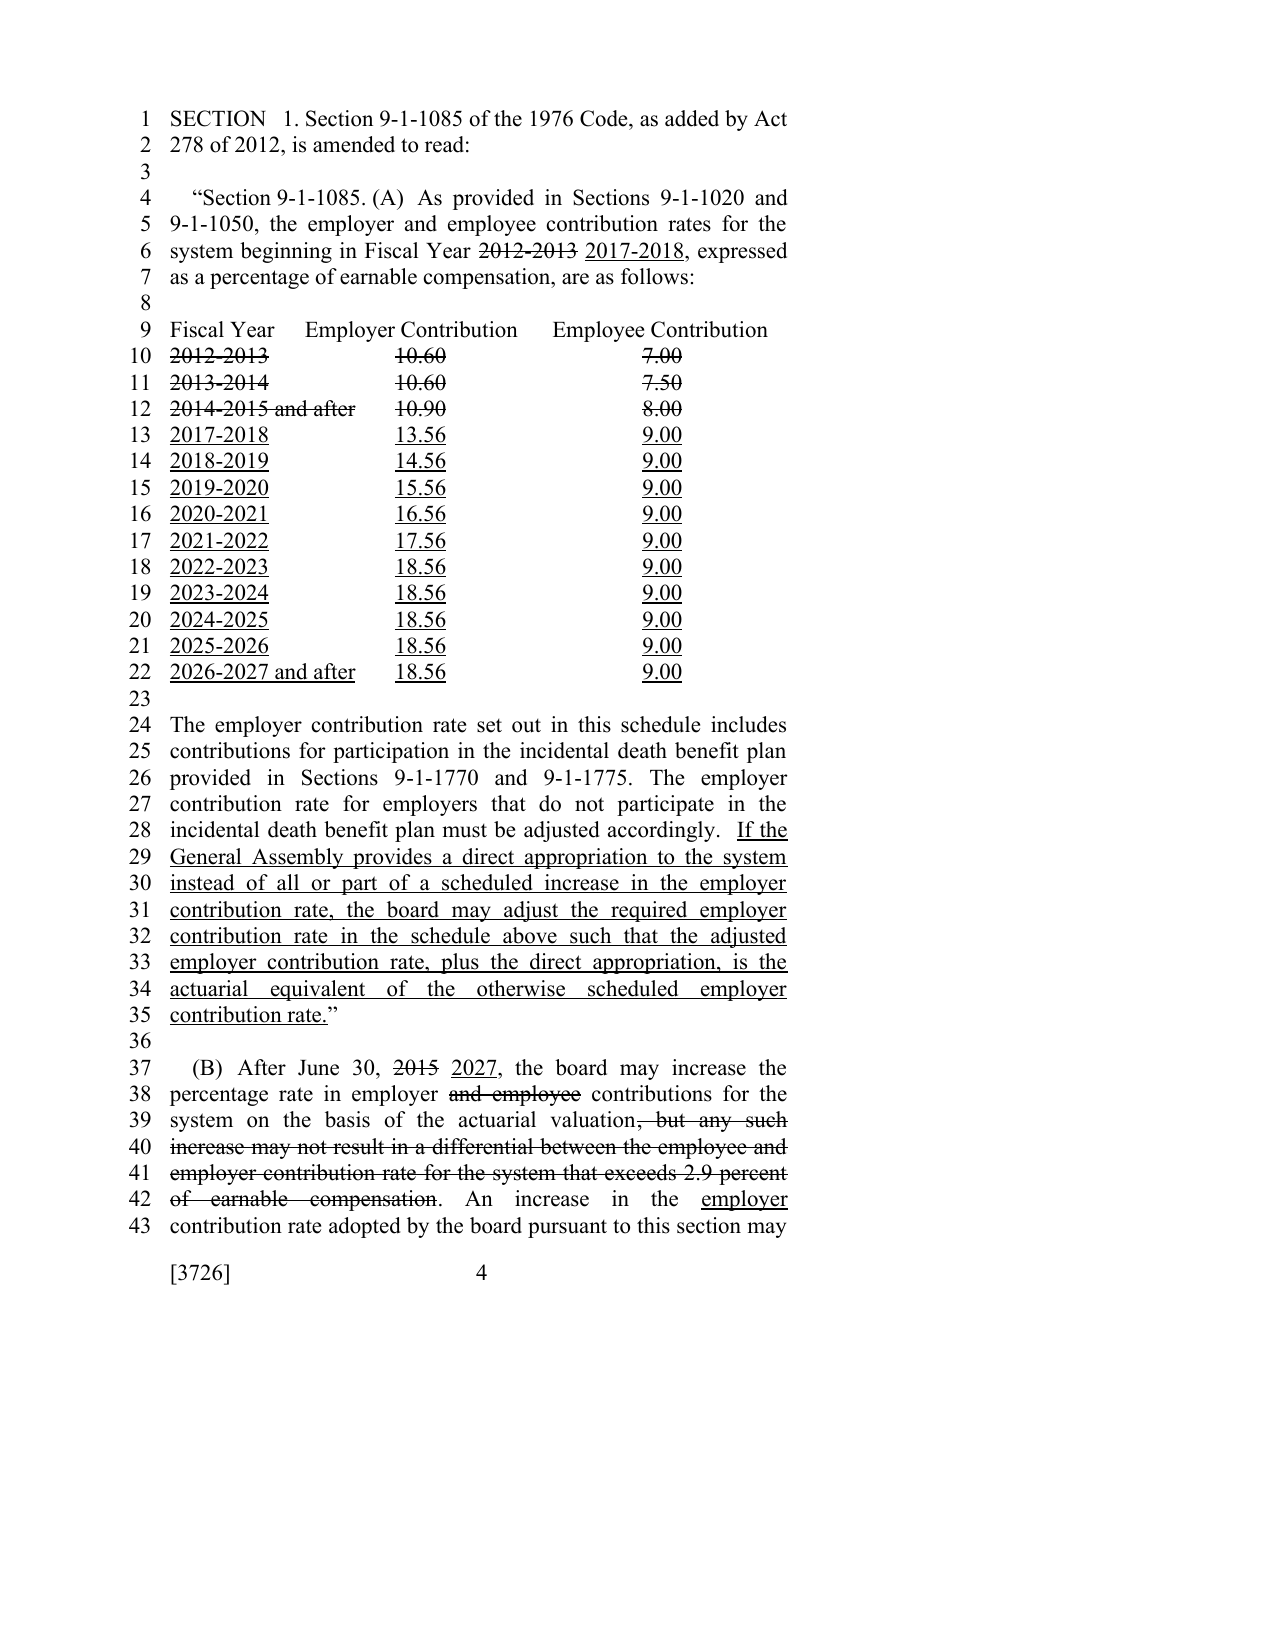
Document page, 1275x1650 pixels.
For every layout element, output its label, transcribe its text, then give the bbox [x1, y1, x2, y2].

text 2014-2015 and after 10.90 8.00 [169, 395, 787, 421]
text 2026-2027 and after 18.56 9.00 [169, 658, 787, 685]
text 2012-2013 10.60 7.00 [169, 342, 787, 368]
text 2025-2026 18.56 9.00 [169, 632, 787, 658]
text 2018-2019 14.56 9.00 [169, 448, 787, 474]
text 2013-2014 10.60 7.50 [169, 368, 787, 395]
text The employer contribution rate set out in this schedule includes contributions for participation in the incidental death benefit plan provided in Sections 9-1-1770 and 9-1-1775. The employer contribution rate for employers that do not participate in the incidental death benefit plan must be adjusted accordingly. If the General Assembly provides a direct appropriation to the system instead of all or part of a scheduled increase in the employer contribution rate, the board may adjust the required employer contribution rate in the schedule above such that the adjusted employer contribution rate, plus the direct appropriation, is the actuarial equivalent of the otherwise scheduled employer contribution rate.” [169, 711, 787, 866]
text “Section 9-1-1085. (A) As provided in Sections 9-1-1020 and 9-1-1050, the employer and employee contribution rates for the system beginning in Fiscal Year 2012-2013 2017-2018, expressed as a percentage of earnable compensation, are as follows: [169, 184, 787, 289]
text 2022-2023 18.56 9.00 [169, 553, 787, 579]
text 2024-2025 18.56 9.00 [169, 606, 787, 632]
text 2019-2020 15.56 9.00 [169, 474, 787, 500]
text 2020-2021 16.56 9.00 [169, 500, 787, 527]
text SECTION 1. Section 9-1-1085 of the 1976 Code, as added by Act 278 of 2012, is amended to read: [169, 105, 787, 158]
text 2021-2022 17.56 9.00 [169, 527, 787, 553]
text Fiscal Year Employer Contribution Employee Contribution [169, 316, 787, 342]
text 2017-2018 13.56 9.00 [169, 421, 787, 448]
text 2023-2024 18.56 9.00 [169, 579, 787, 606]
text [169, 1175, 787, 1238]
